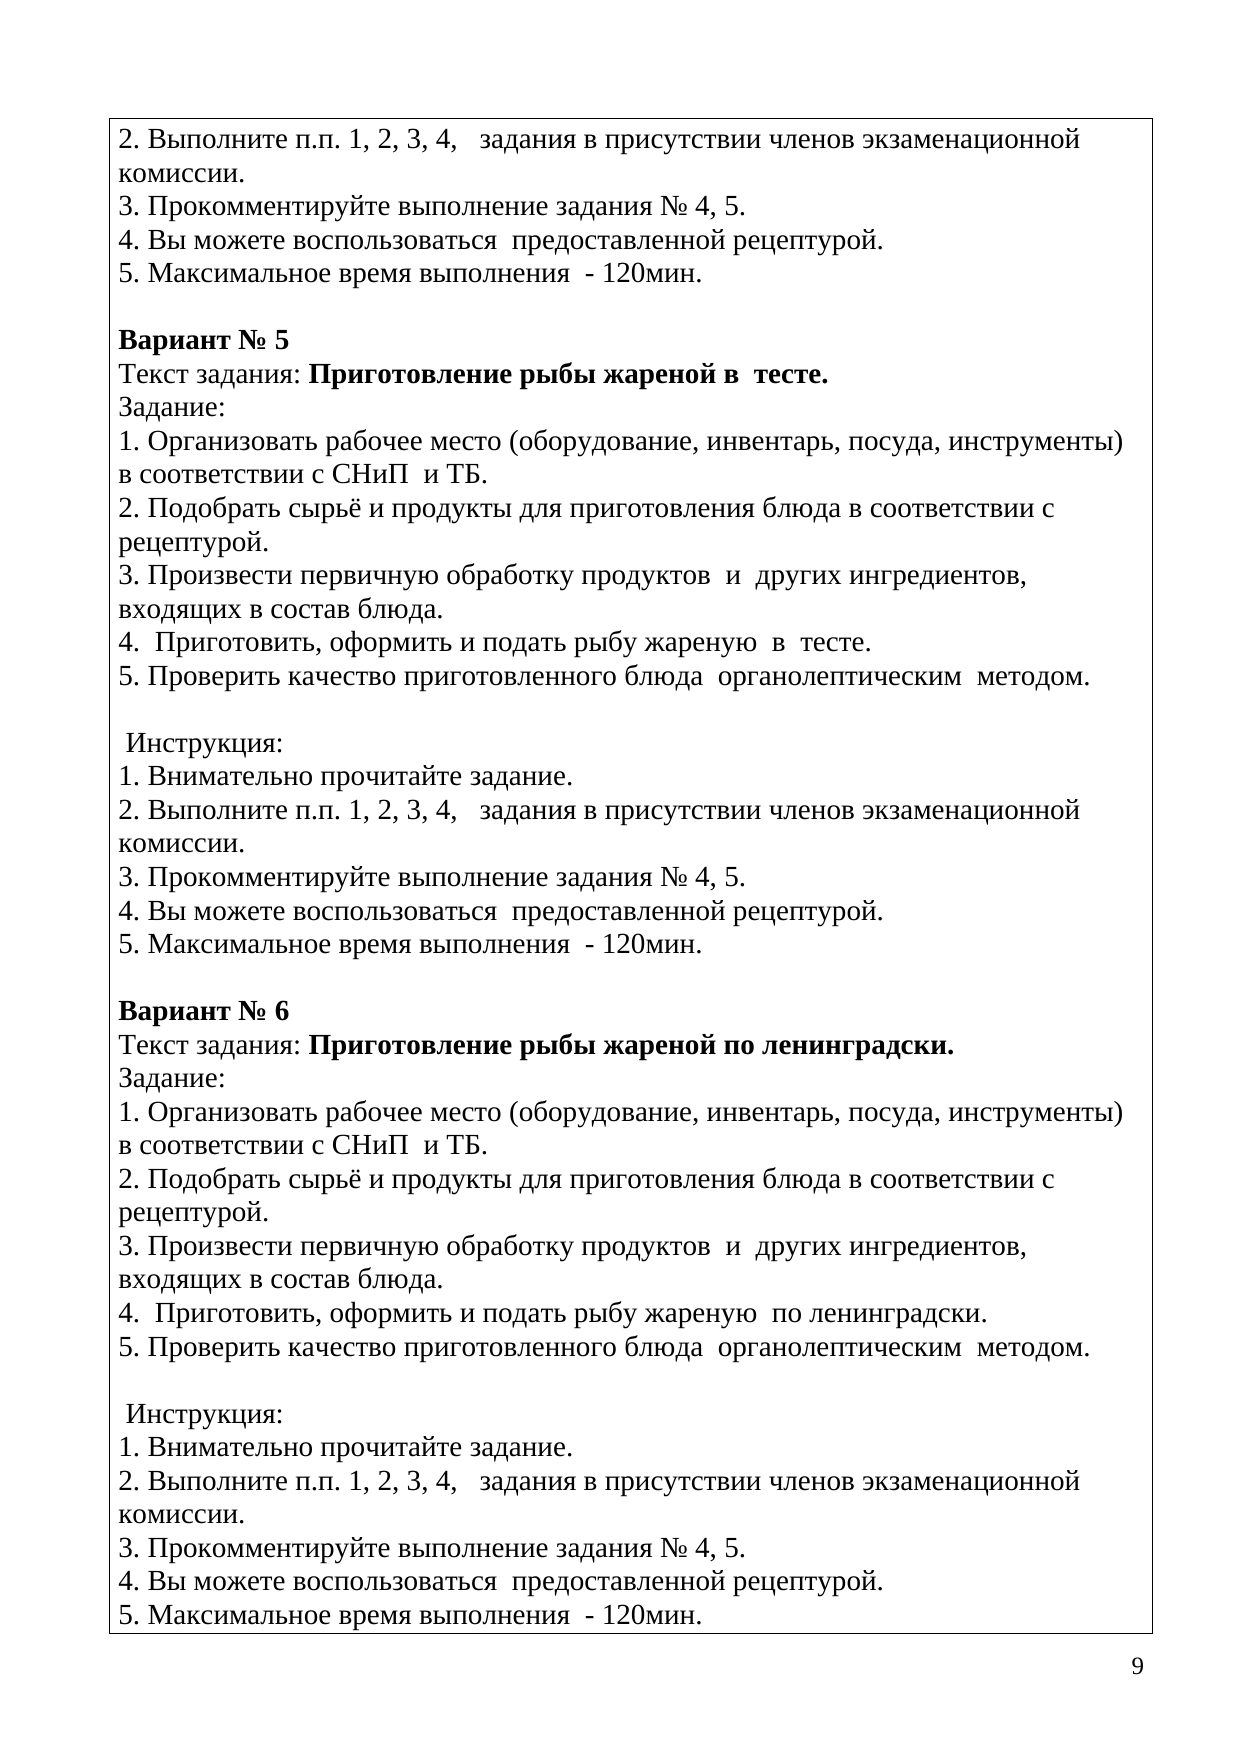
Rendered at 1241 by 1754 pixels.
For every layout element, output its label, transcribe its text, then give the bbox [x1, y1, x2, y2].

text 5. Максимальное время выполнения - 120мин. [118, 255, 1144, 289]
text Задание: [118, 389, 1144, 423]
text 2. Выполните п.п. 1, 2, 3, 4, задания в присутствии членов экзаменационной комиссии. [118, 1463, 1144, 1530]
text Вариант № 5 [118, 322, 1144, 356]
text Задание: [118, 1060, 1144, 1094]
text Текст задания: Приготовление рыбы жареной по ленинградски. [118, 1027, 1144, 1060]
text Текст задания: Приготовление рыбы жареной в тесте. [118, 356, 1144, 389]
text Вариант № 6 [118, 993, 1144, 1027]
text Инструкция: [118, 725, 1144, 758]
text 5. Проверить качество приготовленного блюда органолептическим методом. [118, 1329, 1144, 1362]
text 1. Организовать рабочее место (оборудование, инвентарь, посуда, инструменты) в соответствии с СНиП и ТБ. [118, 423, 1144, 490]
text 5. Максимальное время выполнения - 120мин. [118, 926, 1144, 960]
text 1. Организовать рабочее место (оборудование, инвентарь, посуда, инструменты) в соответствии с СНиП и ТБ. [118, 1094, 1144, 1161]
text 4. Приготовить, оформить и подать рыбу жареную по ленинградски. [118, 1295, 1144, 1329]
text 1. Внимательно прочитайте задание. [118, 1429, 1144, 1463]
text 3. Произвести первичную обработку продуктов и других ингредиентов, входящих в состав блюда. [118, 557, 1144, 624]
text 2. Выполните п.п. 1, 2, 3, 4, задания в присутствии членов экзаменационной комиссии. [110, 119, 1152, 188]
text 4. Вы можете воспользоваться предоставленной рецептурой. [118, 222, 1144, 255]
text 3. Произвести первичную обработку продуктов и других ингредиентов, входящих в состав блюда. [118, 1228, 1144, 1295]
text Инструкция: [118, 1396, 1144, 1429]
text 4. Вы можете воспользоваться предоставленной рецептурой. [118, 893, 1144, 926]
text 3. Прокомментируйте выполнение задания № 4, 5. [118, 859, 1144, 893]
text 5. Максимальное время выполнения - 120мин. [110, 1594, 1152, 1633]
text 4. Вы можете воспользоваться предоставленной рецептурой. [118, 1563, 1144, 1594]
text 1. Внимательно прочитайте задание. [118, 758, 1144, 792]
text 3. Прокомментируйте выполнение задания № 4, 5. [118, 188, 1144, 222]
text 3. Прокомментируйте выполнение задания № 4, 5. [118, 1530, 1144, 1563]
text 4. Приготовить, оформить и подать рыбу жареную в тесте. [118, 624, 1144, 658]
text 2. Подобрать сырьё и продукты для приготовления блюда в соответствии с рецептурой. [118, 490, 1144, 557]
text 5. Проверить качество приготовленного блюда органолептическим методом. [118, 658, 1144, 691]
text 2. Подобрать сырьё и продукты для приготовления блюда в соответствии с рецептурой. [118, 1161, 1144, 1228]
text 2. Выполните п.п. 1, 2, 3, 4, задания в присутствии членов экзаменационной комиссии. [118, 792, 1144, 859]
